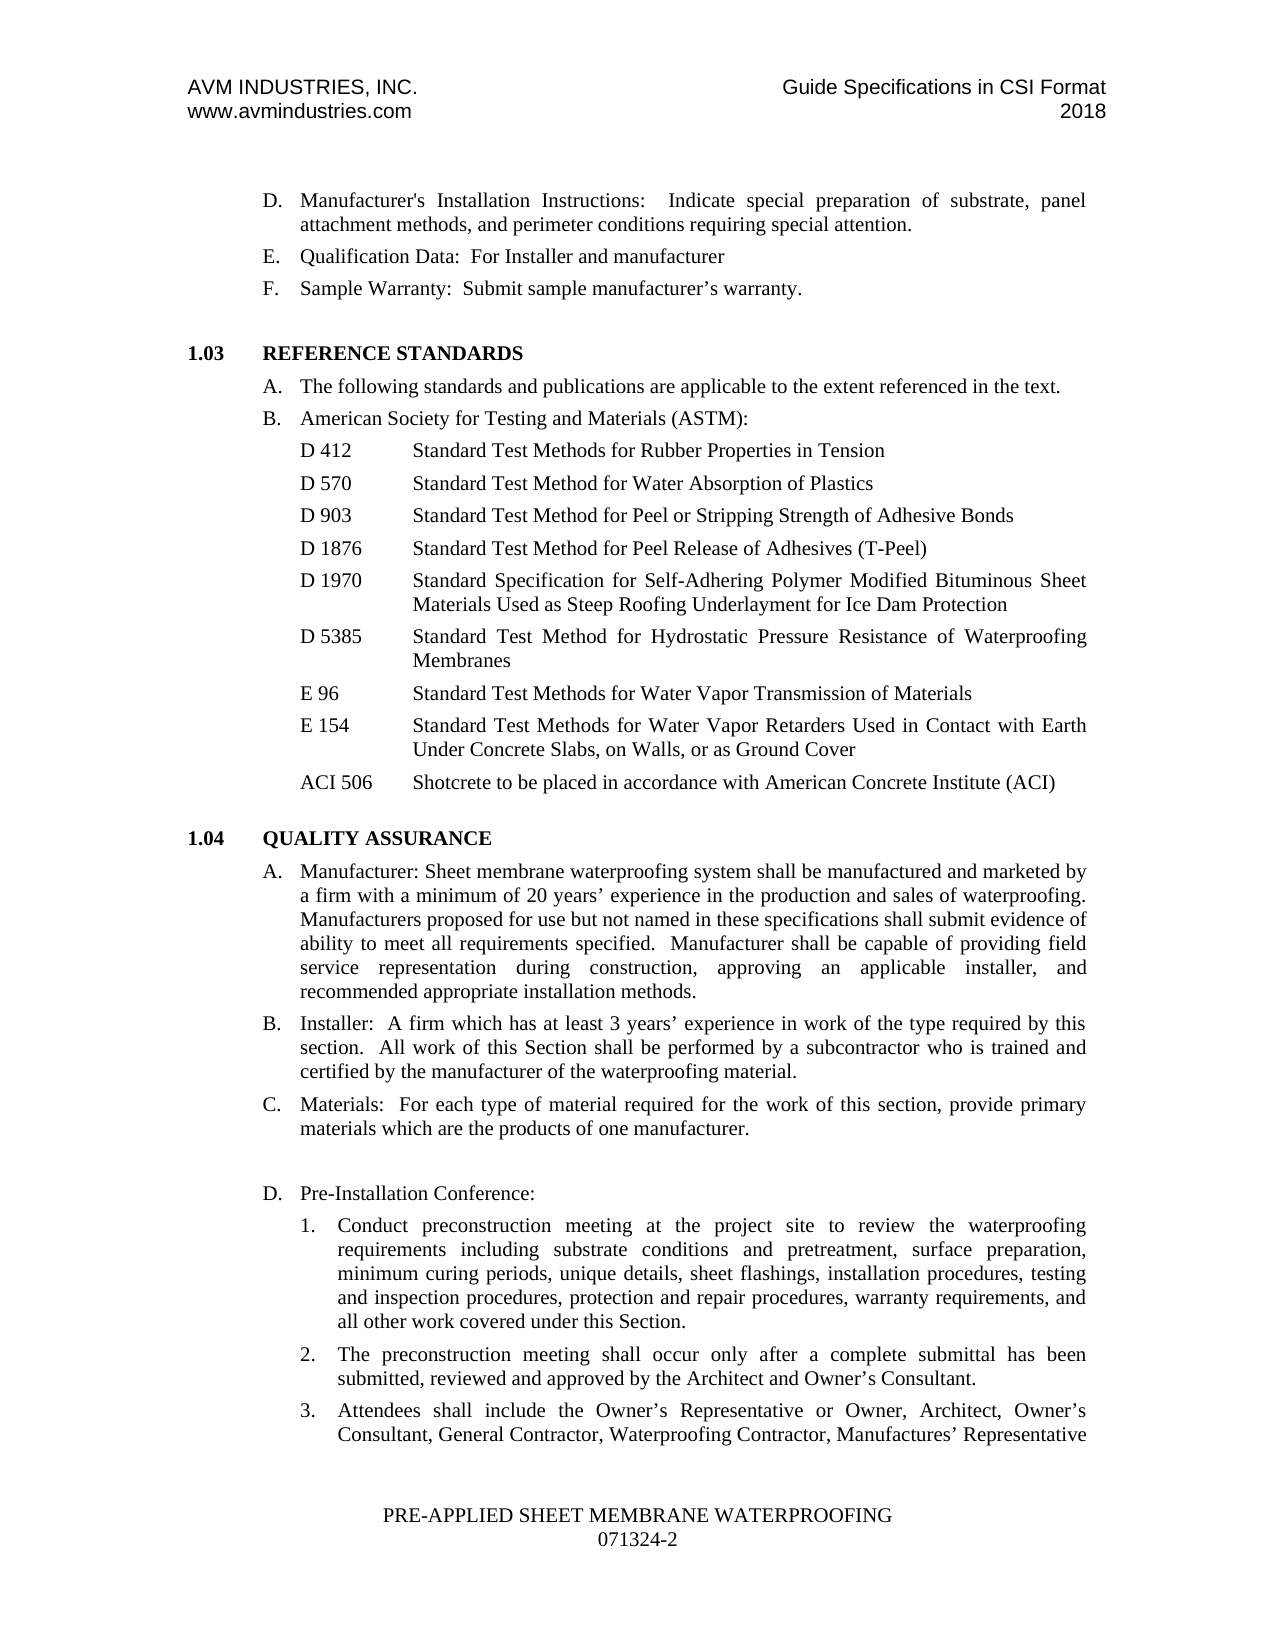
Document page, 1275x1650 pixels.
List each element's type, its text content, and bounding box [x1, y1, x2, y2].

list Manufacturer: Sheet membrane waterproofing system shall be manufactured and marketed by a firm with a minimum of 20 years’ experience in the production and sales of waterproofing. Manufacturers proposed for use but not named in these specifications shall submit evidence of ability to meet all requirements specified. Manufacturer shall be capable of providing field service representation during construction, approving an applicable installer, and recommended appropriate installation methods. [262, 858, 1087, 1003]
list Manufacturer's Installation Instructions: Indicate special preparation of substrate, panel attachment methods, and perimeter conditions requiring special attention. [262, 187, 1087, 236]
list The following standards and publications are applicable to the extent referenced in the text. [262, 373, 1087, 398]
text D 5385 Standard Test Method for Hydrostatic Pressure Resistance of Waterproofing Membranes [300, 624, 1087, 672]
list Installer: A firm which has at least 3 years’ experience in work of the type required by this section. All work of this Section shall be performed by a subcontractor who is trained and certified by the manufacturer of the waterproofing material. [262, 1011, 1087, 1083]
text D 1876 Standard Test Method for Peel Release of Adhesives (T-Peel) [300, 536, 1087, 559]
list Materials: For each type of material required for the work of this section, provide primary materials which are the products of one manufacturer. [262, 1092, 1087, 1140]
list Qualification Data: For Installer and manufacturer [262, 244, 1087, 268]
text 1.03 REFERENCE STANDARDS [187, 341, 1087, 365]
text D 1970 Standard Specification for Self-Adhering Polymer Modified Bituminous Sheet Materials Used as Steep Roofing Underlayment for Ice Dam Protection [300, 568, 1087, 616]
list The preconstruction meeting shall occur only after a complete submittal has been submitted, reviewed and approved by the Architect and Owner’s Consultant. [300, 1342, 1087, 1390]
text D 412 Standard Test Methods for Rubber Properties in Tension [300, 438, 1087, 462]
list American Society for Testing and Materials (ASTM): [262, 406, 1087, 430]
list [300, 1398, 1087, 1446]
text E 154 Standard Test Methods for Water Vapor Retarders Used in Contact with Earth Under Concrete Slabs, on Walls, or as Ground Cover [300, 713, 1087, 761]
text ACI 506 Shotcrete to be placed in accordance with American Concrete Institute (ACI) [300, 770, 1087, 794]
list Sample Warranty: Submit sample manufacturer’s warranty. [262, 276, 1087, 300]
list Conduct preconstruction meeting at the project site to review the waterproofing requirements including substrate conditions and pretreatment, surface preparation, minimum curing periods, unique details, sheet flashings, installation procedures, testing and inspection procedures, protection and repair procedures, warranty requirements, and all other work covered under this Section. [300, 1213, 1087, 1333]
text D 903 Standard Test Method for Peel or Stripping Strength of Adhesive Bonds [300, 503, 1087, 527]
list Pre-Installation Conference: [262, 1181, 1087, 1205]
text E 96 Standard Test Methods for Water Vapor Transmission of Materials [300, 681, 1087, 705]
text 1.04 QUALITY ASSURANCE [187, 826, 1087, 850]
text D 570 Standard Test Method for Water Absorption of Plastics [300, 471, 1087, 495]
